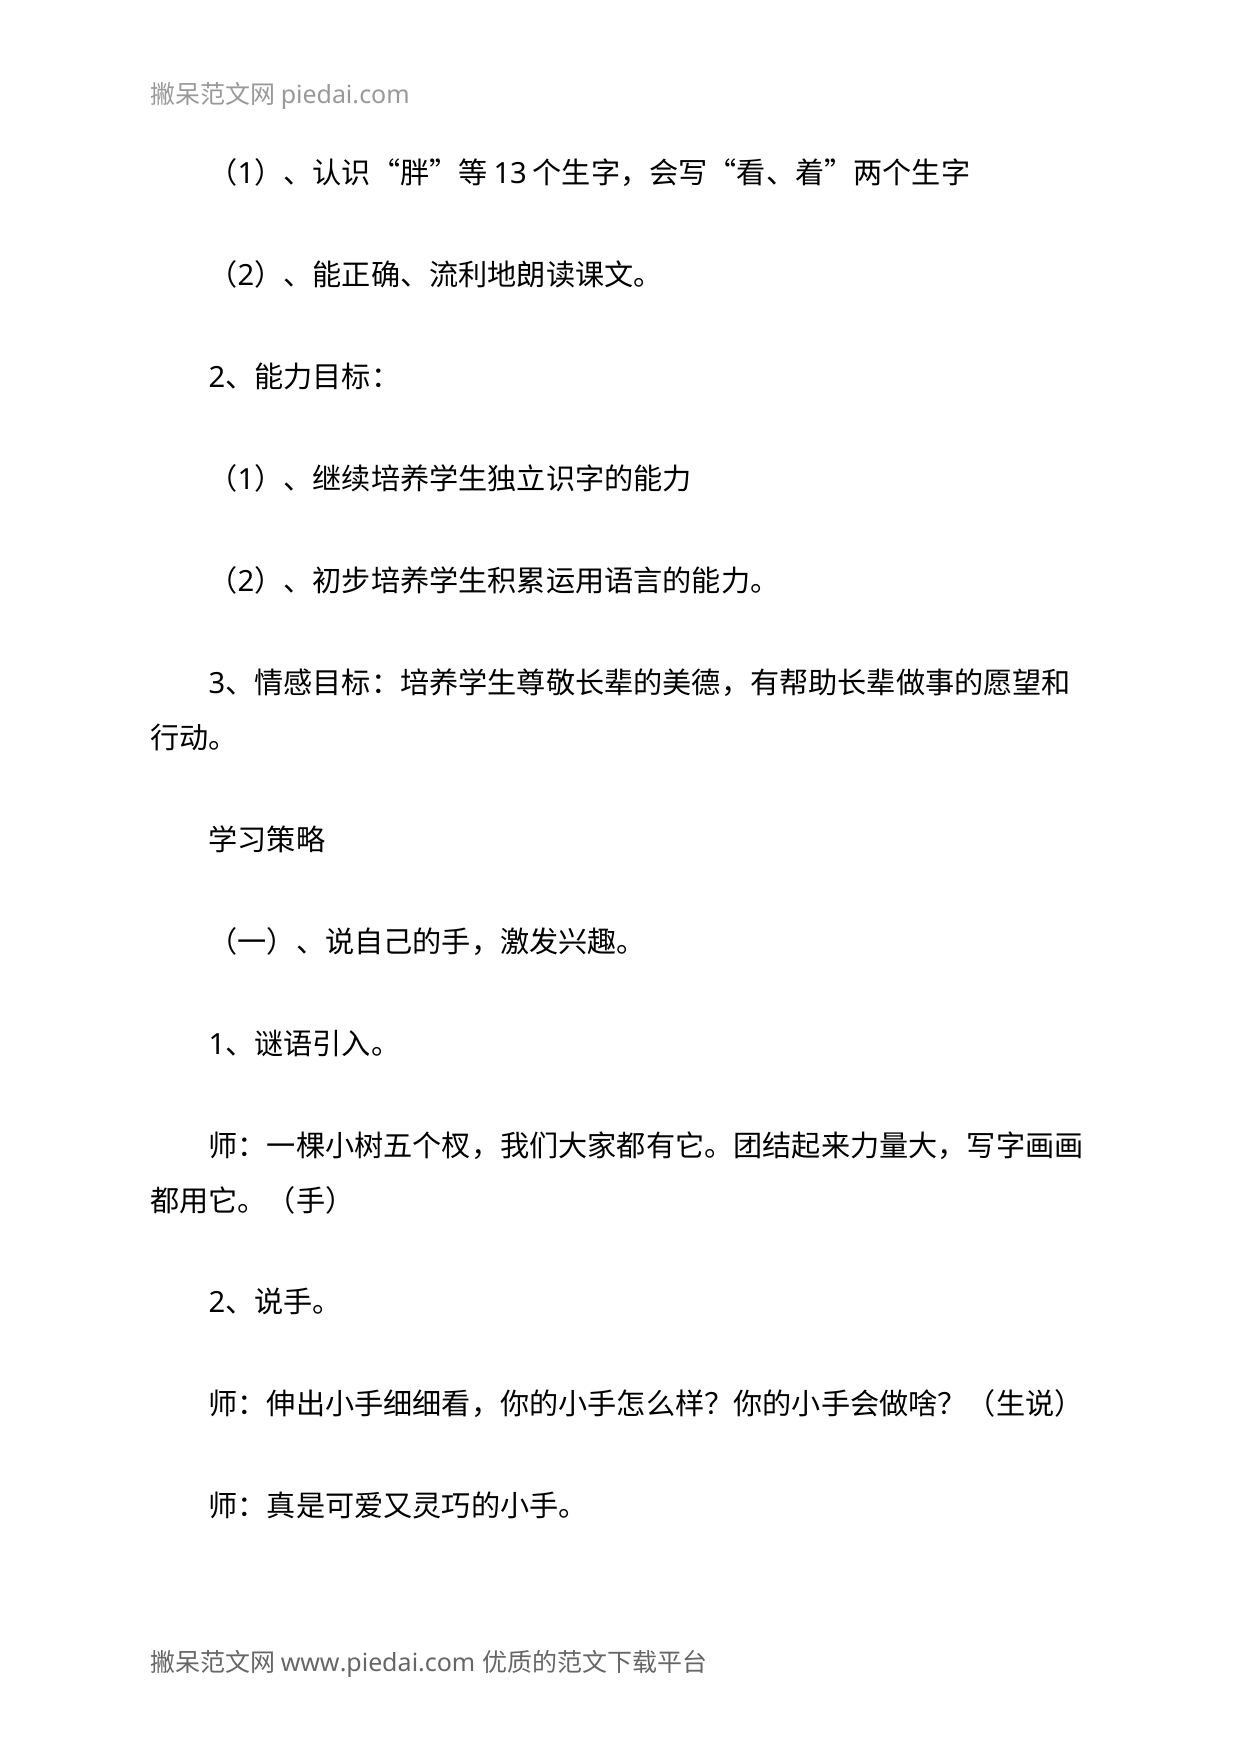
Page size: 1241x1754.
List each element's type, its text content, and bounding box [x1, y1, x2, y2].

text 2、能力目标： [150, 354, 1090, 396]
text 学习策略 [150, 817, 1090, 859]
text 师：伸出小手细细看，你的小手怎么样？你的小手会做啥？（生说） [150, 1381, 1090, 1423]
text 2、说手。 [150, 1279, 1090, 1321]
text 师：一棵小树五个杈，我们大家都有它。团结起来力量大，写字画画都用它。（手） [150, 1122, 1090, 1219]
text 3、情感目标：培养学生尊敬长辈的美德，有帮助长辈做事的愿望和行动。 [150, 660, 1090, 757]
text （2）、初步培养学生积累运用语言的能力。 [150, 558, 1090, 600]
text （2）、能正确、流利地朗读课文。 [150, 252, 1090, 294]
text （一）、说自己的手，激发兴趣。 [150, 918, 1090, 961]
text （1）、认识“胖”等13个生字，会写“看、着”两个生字 [150, 150, 1090, 192]
text 师：真是可爱又灵巧的小手。 [150, 1483, 1090, 1525]
text 1、谜语引入。 [150, 1020, 1090, 1063]
text （1）、继续培养学生独立识字的能力 [150, 456, 1090, 498]
